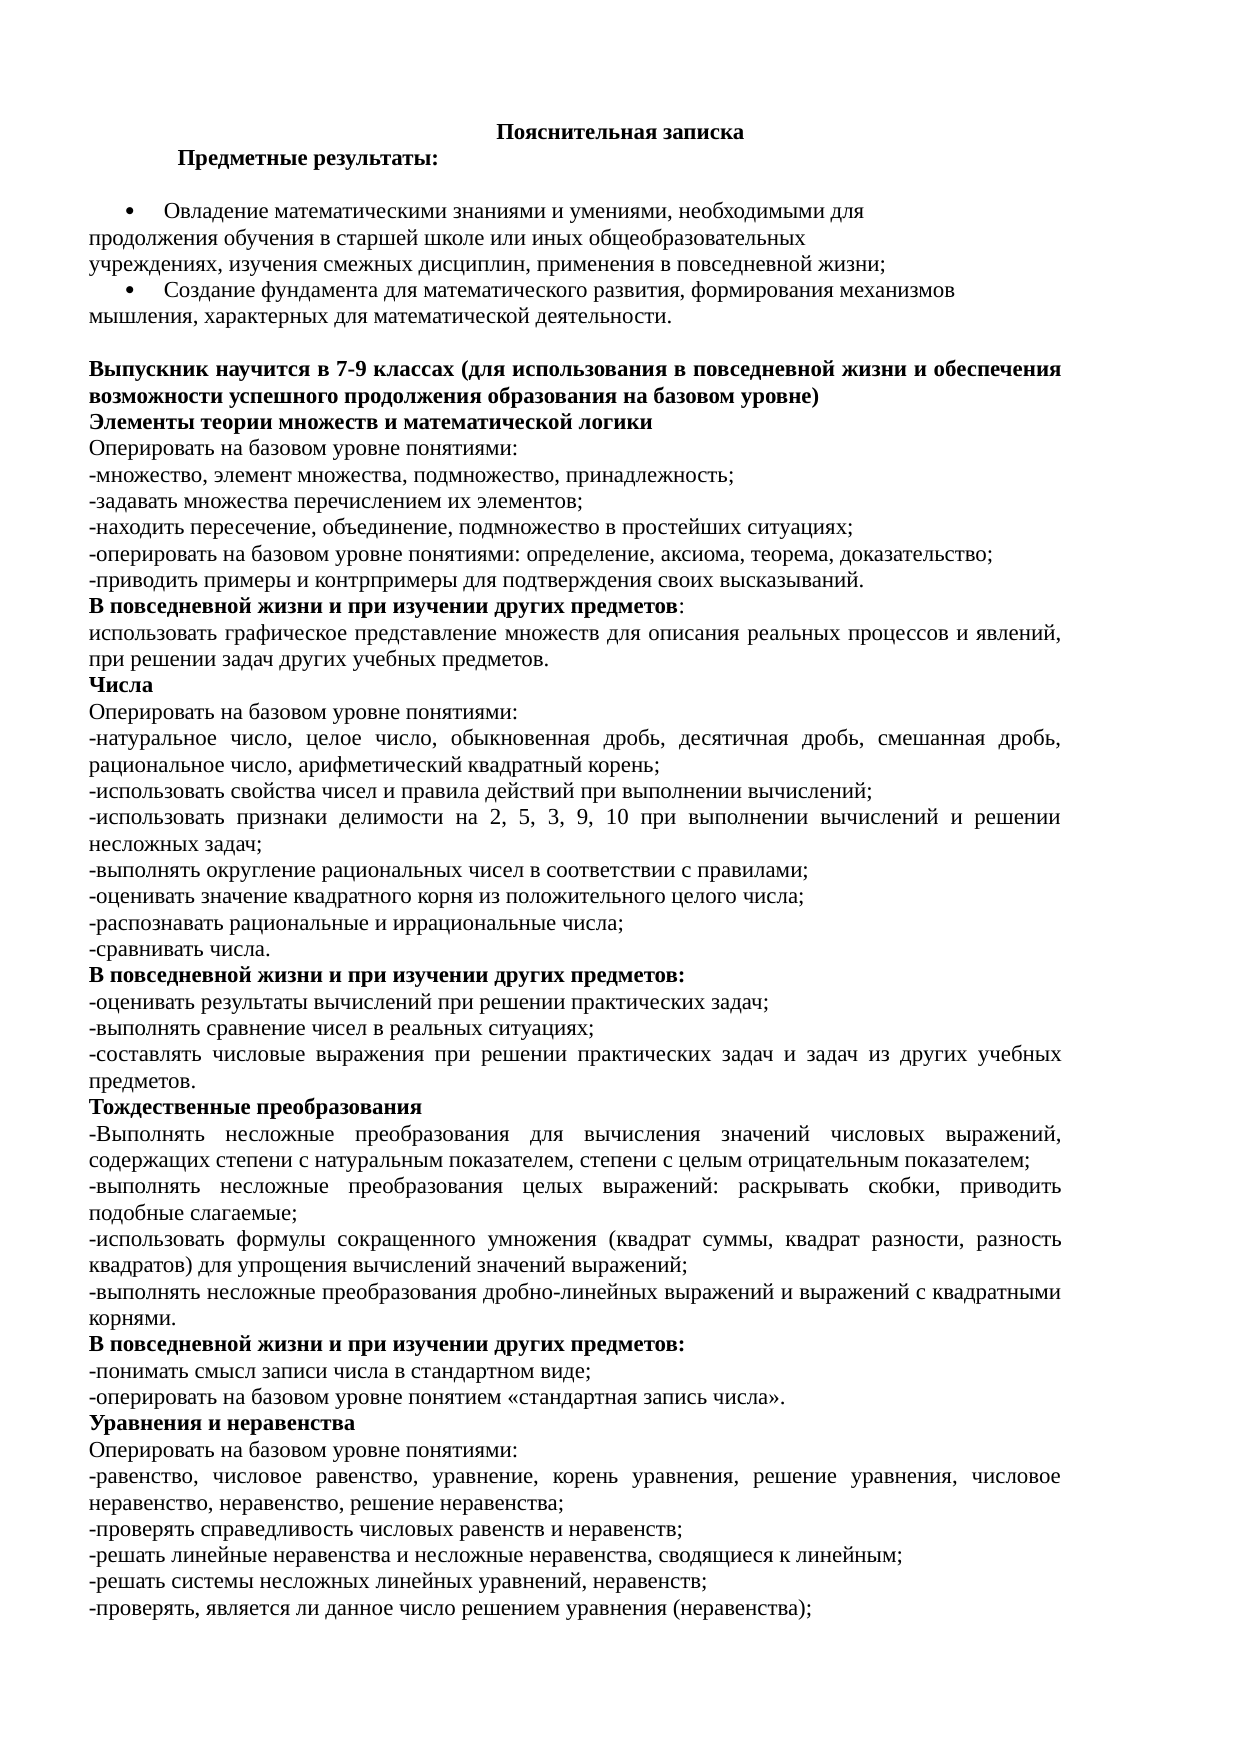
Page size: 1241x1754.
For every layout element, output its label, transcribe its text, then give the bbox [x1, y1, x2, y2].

text -множество, элемент множества, подмножество, принадлежность; [88, 461, 1063, 487]
text -проверять, является ли данное число решением уравнения (неравенства); [88, 1594, 1063, 1620]
text -решать системы несложных линейных уравнений, неравенств; [88, 1568, 1063, 1594]
text -оперировать на базовом уровне понятием «стандартная запись числа». [88, 1383, 1063, 1409]
text мышления, характерных для математической деятельности. [88, 303, 1063, 329]
text Оперировать на базовом уровне понятиями: [88, 1436, 1063, 1462]
text -использовать свойства чисел и правила действий при выполнении вычислений; [88, 777, 1063, 803]
text -понимать смысл записи числа в стандартном виде; [88, 1357, 1063, 1383]
text -распознавать рациональные и иррациональные числа; [88, 909, 1063, 935]
text Выпускник научится в 7-9 классах (для использования в повседневной жизни и обеспечения возможности успешного продолжения образования на базовом уровне) [88, 355, 1063, 408]
text -использовать признаки делимости на 2, 5, 3, 9, 10 при выполнении вычислений и решении несложных задач; [88, 803, 1063, 856]
text -Выполнять несложные преобразования для вычисления значений числовых выражений, содержащих степени с натуральным показателем, степени с целым отрицательным показателем; [88, 1119, 1063, 1172]
list Овладение математическими знаниями и умениями, необходимыми для [126, 197, 1063, 223]
text Оперировать на базовом уровне понятиями: [88, 698, 1063, 724]
text Тождественные преобразования [88, 1093, 1063, 1119]
text -сравнивать числа. [88, 935, 1063, 961]
text В повседневной жизни и при изучении других предметов: [88, 961, 1063, 988]
text -задавать множества перечислением их элементов; [88, 487, 1063, 513]
text -выполнять округление рациональных чисел в соответствии с правилами; [88, 856, 1063, 882]
text Оперировать на базовом уровне понятиями: [88, 434, 1063, 461]
text Пояснительная записка [88, 118, 1063, 144]
text учреждениях, изучения смежных дисциплин, применения в повседневной жизни; [88, 250, 1063, 276]
text -составлять числовые выражения при решении практических задач и задач из других учебных предметов. [88, 1041, 1063, 1093]
text -находить пересечение, объединение, подмножество в простейших ситуациях; [88, 513, 1063, 540]
text -равенство, числовое равенство, уравнение, корень уравнения, решение уравнения, числовое неравенство, неравенство, решение неравенства; [88, 1462, 1063, 1515]
text -решать линейные неравенства и несложные неравенства, сводящиеся к линейным; [88, 1541, 1063, 1568]
text Предметные результаты: [88, 144, 1063, 171]
text -проверять справедливость числовых равенств и неравенств; [88, 1515, 1063, 1541]
text -оперировать на базовом уровне понятиями: определение, аксиома, теорема, доказательство; [88, 540, 1063, 566]
text -оценивать значение квадратного корня из положительного целого числа; [88, 882, 1063, 909]
text Числа [88, 672, 1063, 698]
text -использовать формулы сокращенного умножения (квадрат суммы, квадрат разности, разность квадратов) для упрощения вычислений значений выражений; [88, 1225, 1063, 1278]
text Элементы теории множеств и математической логики [88, 408, 1063, 434]
text В повседневной жизни и при изучении других предметов: [88, 592, 1063, 619]
text -натуральное число, целое число, обыкновенная дробь, десятичная дробь, смешанная дробь, рациональное число, арифметический квадратный корень; [88, 724, 1063, 777]
text Уравнения и неравенства [88, 1409, 1063, 1436]
text -оценивать результаты вычислений при решении практических задач; [88, 988, 1063, 1014]
text В повседневной жизни и при изучении других предметов: [88, 1330, 1063, 1357]
text -приводить примеры и контрпримеры для подтверждения своих высказываний. [88, 566, 1063, 592]
text использовать графическое представление множеств для описания реальных процессов и явлений, при решении задач других учебных предметов. [88, 619, 1063, 672]
text продолжения обучения в старшей школе или иных общеобразовательных [88, 223, 1063, 250]
list Создание фундамента для математического развития, формирования механизмов [126, 276, 1063, 303]
text -выполнять несложные преобразования целых выражений: раскрывать скобки, приводить подобные слагаемые; [88, 1172, 1063, 1225]
text -выполнять сравнение чисел в реальных ситуациях; [88, 1014, 1063, 1041]
text -выполнять несложные преобразования дробно-линейных выражений и выражений с квадратными корнями. [88, 1278, 1063, 1330]
